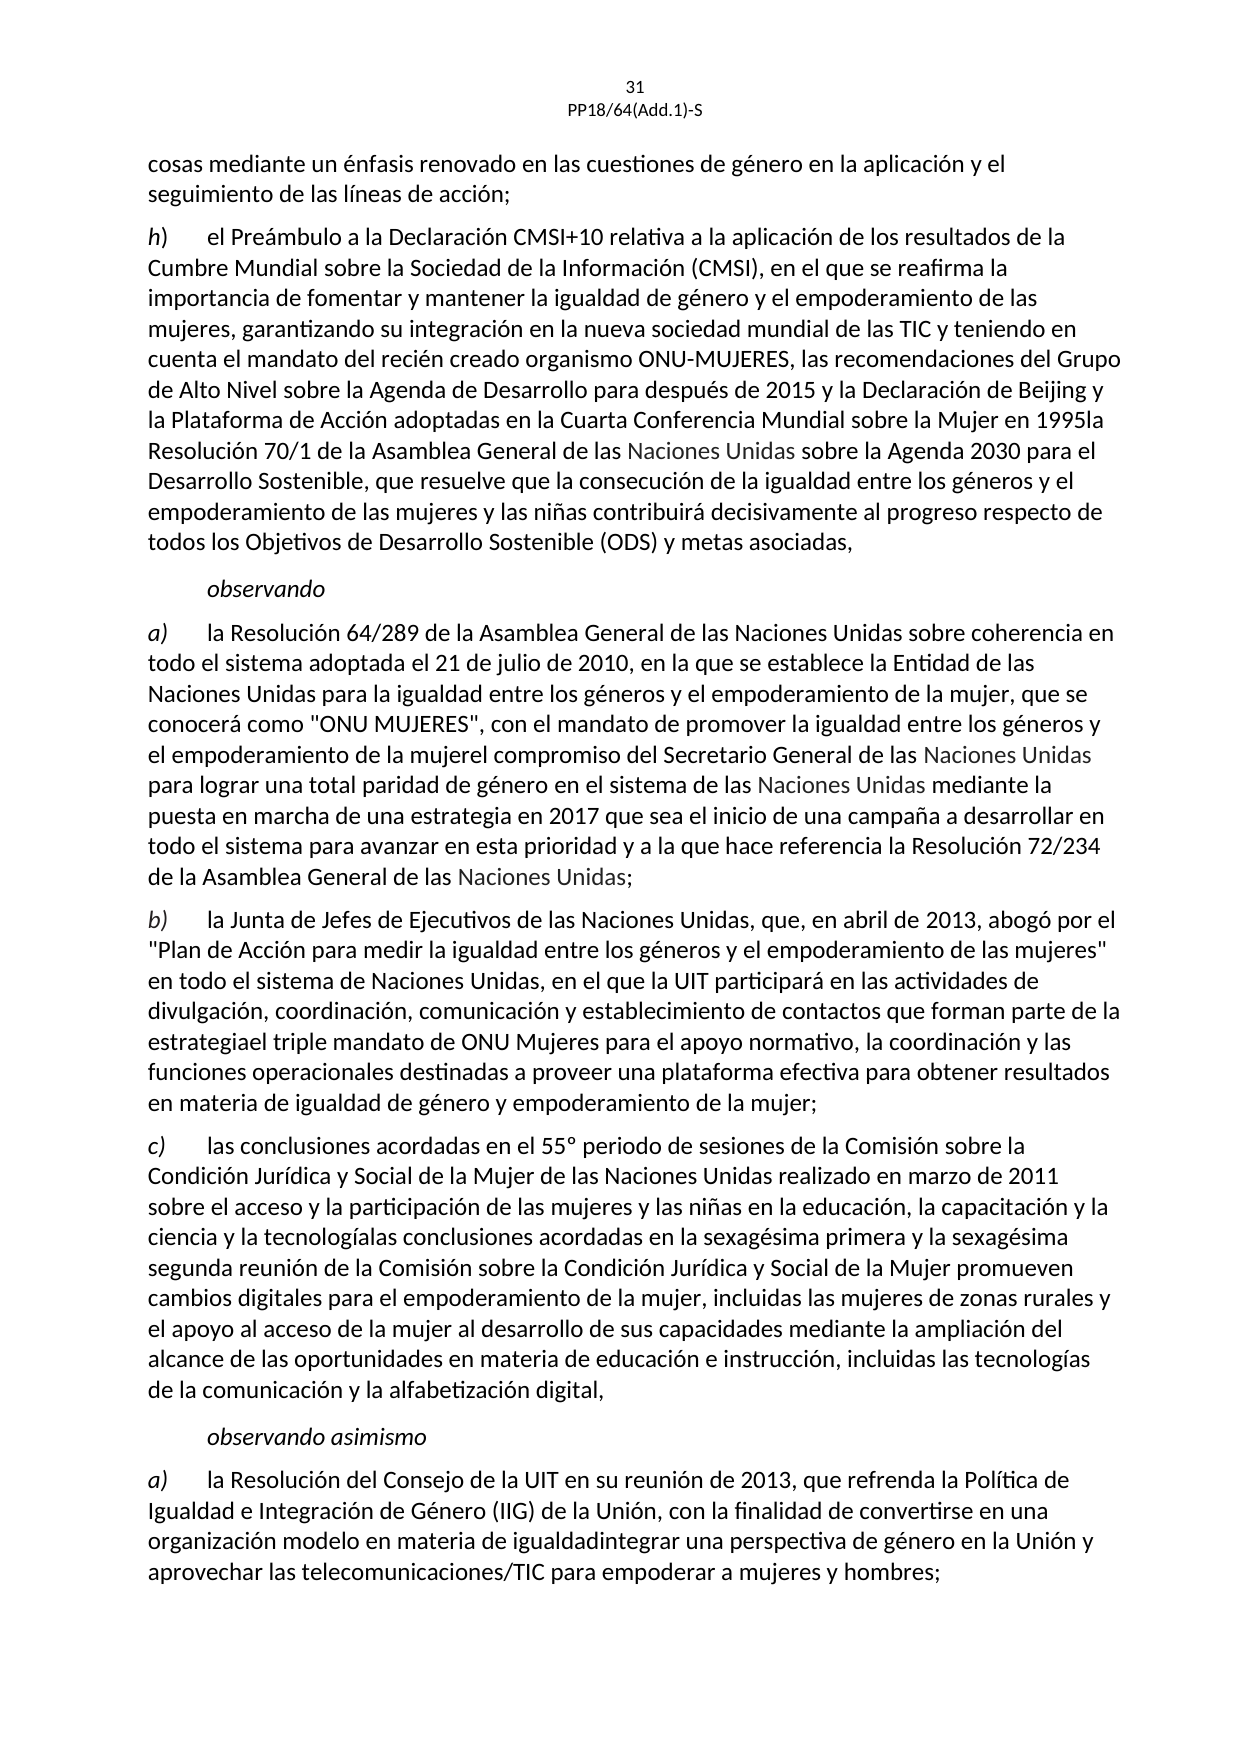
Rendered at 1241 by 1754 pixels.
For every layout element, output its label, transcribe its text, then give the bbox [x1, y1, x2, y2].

text a) la Resolución del Consejo de la UIT en su reunión de 2013, que refrenda la Política de Igualdad e Integración de Género (IIG) de la Unión, con la finalidad de de género y aprovechar las telecomunicaciones/TIC para empoderar a mujeres y hombres; [148, 1464, 1122, 1586]
text c) , [148, 1130, 1122, 1405]
text h) , [148, 221, 1122, 557]
text a) ; [148, 617, 1122, 891]
text observando asimismo [207, 1421, 1122, 1452]
text observando [207, 574, 1122, 604]
text b) ; [148, 904, 1122, 1117]
